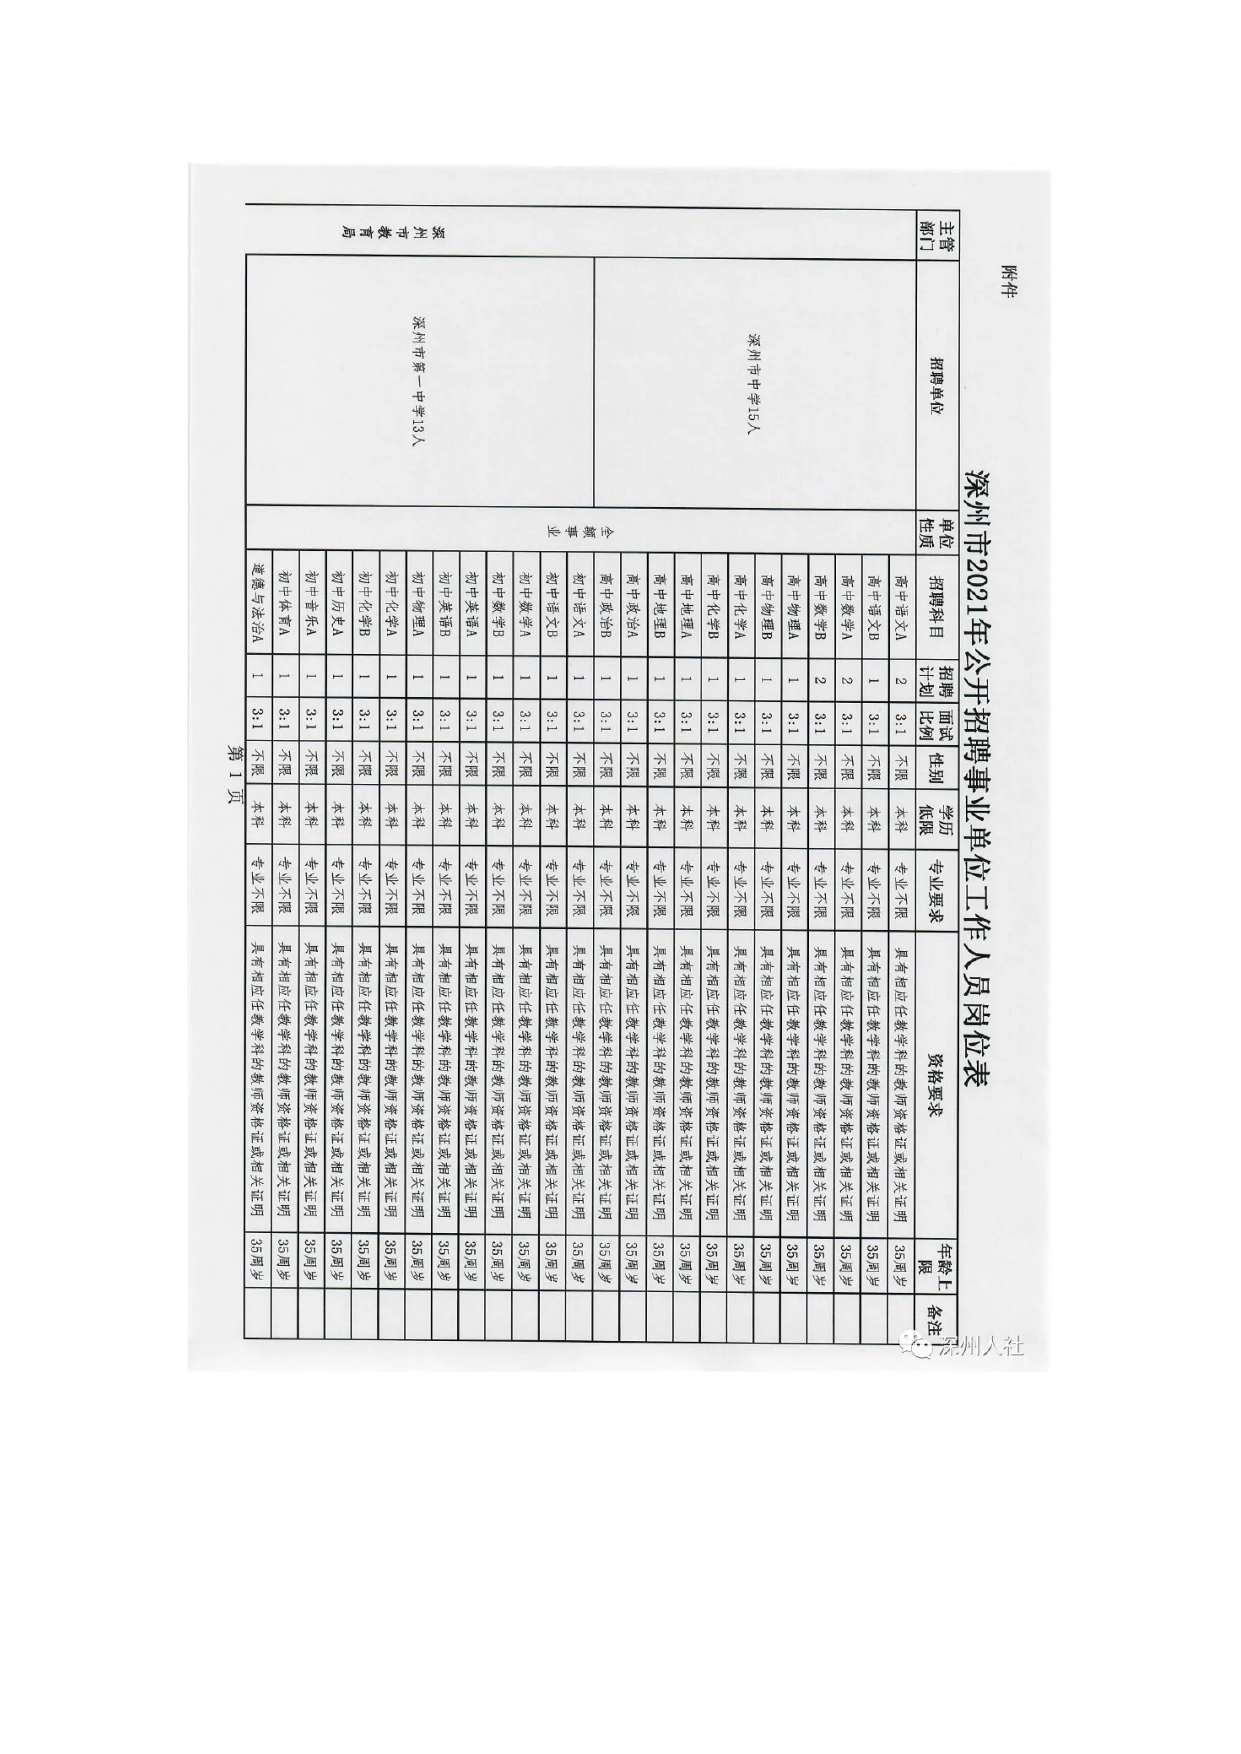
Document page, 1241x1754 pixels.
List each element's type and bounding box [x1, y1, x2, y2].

picture [187, 162, 1052, 1384]
